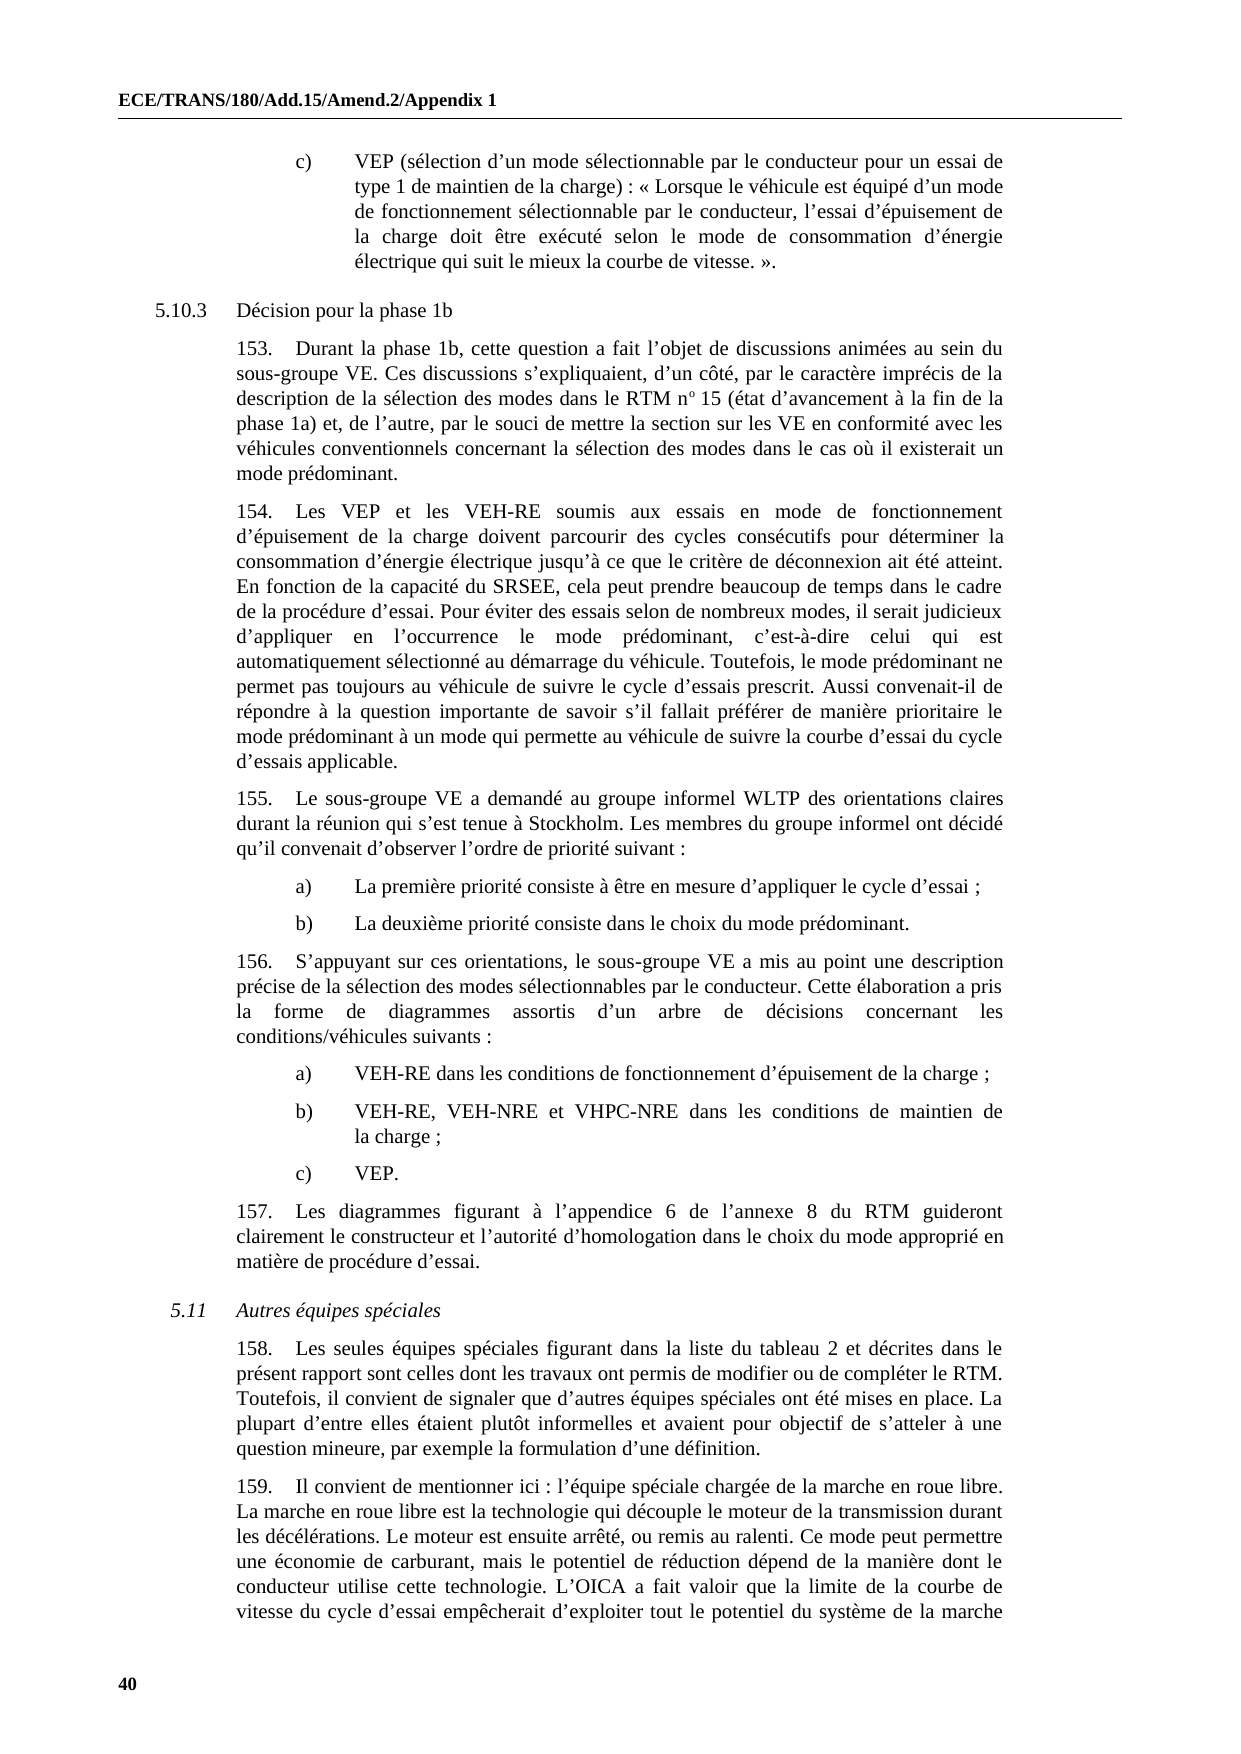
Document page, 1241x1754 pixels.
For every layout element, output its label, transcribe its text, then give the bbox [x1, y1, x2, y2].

text 5.10.3 Décision pour la phase 1b [118, 298, 1004, 323]
list Le sous-groupe VE a demandé au groupe informel WLTP des orientations claires durant la réunion qui s’est tenue à Stockholm. Les membres du groupe informel ont décidé qu’il convenait d’observer l’ordre de priorité suivant : [236, 785, 1004, 860]
text b) La deuxième priorité consiste dans le choix du mode prédominant. [295, 910, 1004, 935]
text c) VEP. [295, 1160, 1004, 1185]
list Durant la phase 1b, cette question a fait l’objet de discussions animées au sein du sous-groupe VE. Ces discussions s’expliquaient, d’un côté, par le caractère imprécis de la description de la sélection des modes dans le RTM no 15 (état d’avancement à la fin de la phase 1a) et, de l’autre, par le souci de mettre la section sur les VE en conformité avec les véhicules conventionnels concernant la sélection des modes dans le cas où il existerait un mode prédominant. [236, 335, 1004, 485]
list Les seules équipes spéciales figurant dans la liste du tableau 2 et décrites dans le présent rapport sont celles dont les travaux ont permis de modifier ou de compléter le RTM. Toutefois, il convient de signaler que d’autres équipes spéciales ont été mises en place. La plupart d’entre elles étaient plutôt informelles et avaient pour objectif de s’atteler à une question mineure, par exemple la formulation d’une définition. [236, 1335, 1004, 1460]
text a) VEH-RE dans les conditions de fonctionnement d’épuisement de la charge ; [295, 1060, 1004, 1085]
list Les diagrammes figurant à l’appendice 6 de l’annexe 8 du RTM guideront clairement le constructeur et l’autorité d’homologation dans le choix du mode approprié en matière de procédure d’essai. [236, 1198, 1004, 1273]
list Les VEP et les VEH-RE soumis aux essais en mode de fonctionnement d’épuisement de la charge doivent parcourir des cycles consécutifs pour déterminer la consommation d’énergie électrique jusqu’à ce que le critère de déconnexion ait été atteint. En fonction de la capacité du SRSEE, cela peut prendre beaucoup de temps dans le cadre de la procédure d’essai. Pour éviter des essais selon de nombreux modes, il serait judicieux d’appliquer en l’occurrence le mode prédominant, c’est-à-dire celui qui est automatiquement sélectionné au démarrage du véhicule. Toutefois, le mode prédominant ne permet pas toujours au véhicule de suivre le cycle d’essais prescrit. Aussi convenait-il de répondre à la question importante de savoir s’il fallait préférer de manière prioritaire le mode prédominant à un mode qui permette au véhicule de suivre la courbe d’essai du cycle d’essais applicable. [236, 498, 1004, 773]
text b) VEH-RE, VEH-NRE et VHPC-NRE dans les conditions de maintien de la charge ; [295, 1098, 1004, 1148]
text c) VEP (sélection d’un mode sélectionnable par le conducteur pour un essai de type 1 de maintien de la charge) : « Lorsque le véhicule est équipé d’un mode de fonctionnement sélectionnable par le conducteur, l’essai d’épuisement de la charge doit être exécuté selon le mode de consommation d’énergie électrique qui suit le mieux la courbe de vitesse. ». [295, 148, 1004, 273]
text 5.11 Autres équipes spéciales [118, 1298, 1004, 1323]
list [236, 1473, 1004, 1623]
text a) La première priorité consiste à être en mesure d’appliquer le cycle d’essai ; [295, 873, 1004, 898]
list S’appuyant sur ces orientations, le sous-groupe VE a mis au point une description précise de la sélection des modes sélectionnables par le conducteur. Cette élaboration a pris la forme de diagrammes assortis d’un arbre de décisions concernant les conditions/véhicules suivants : [236, 948, 1004, 1048]
